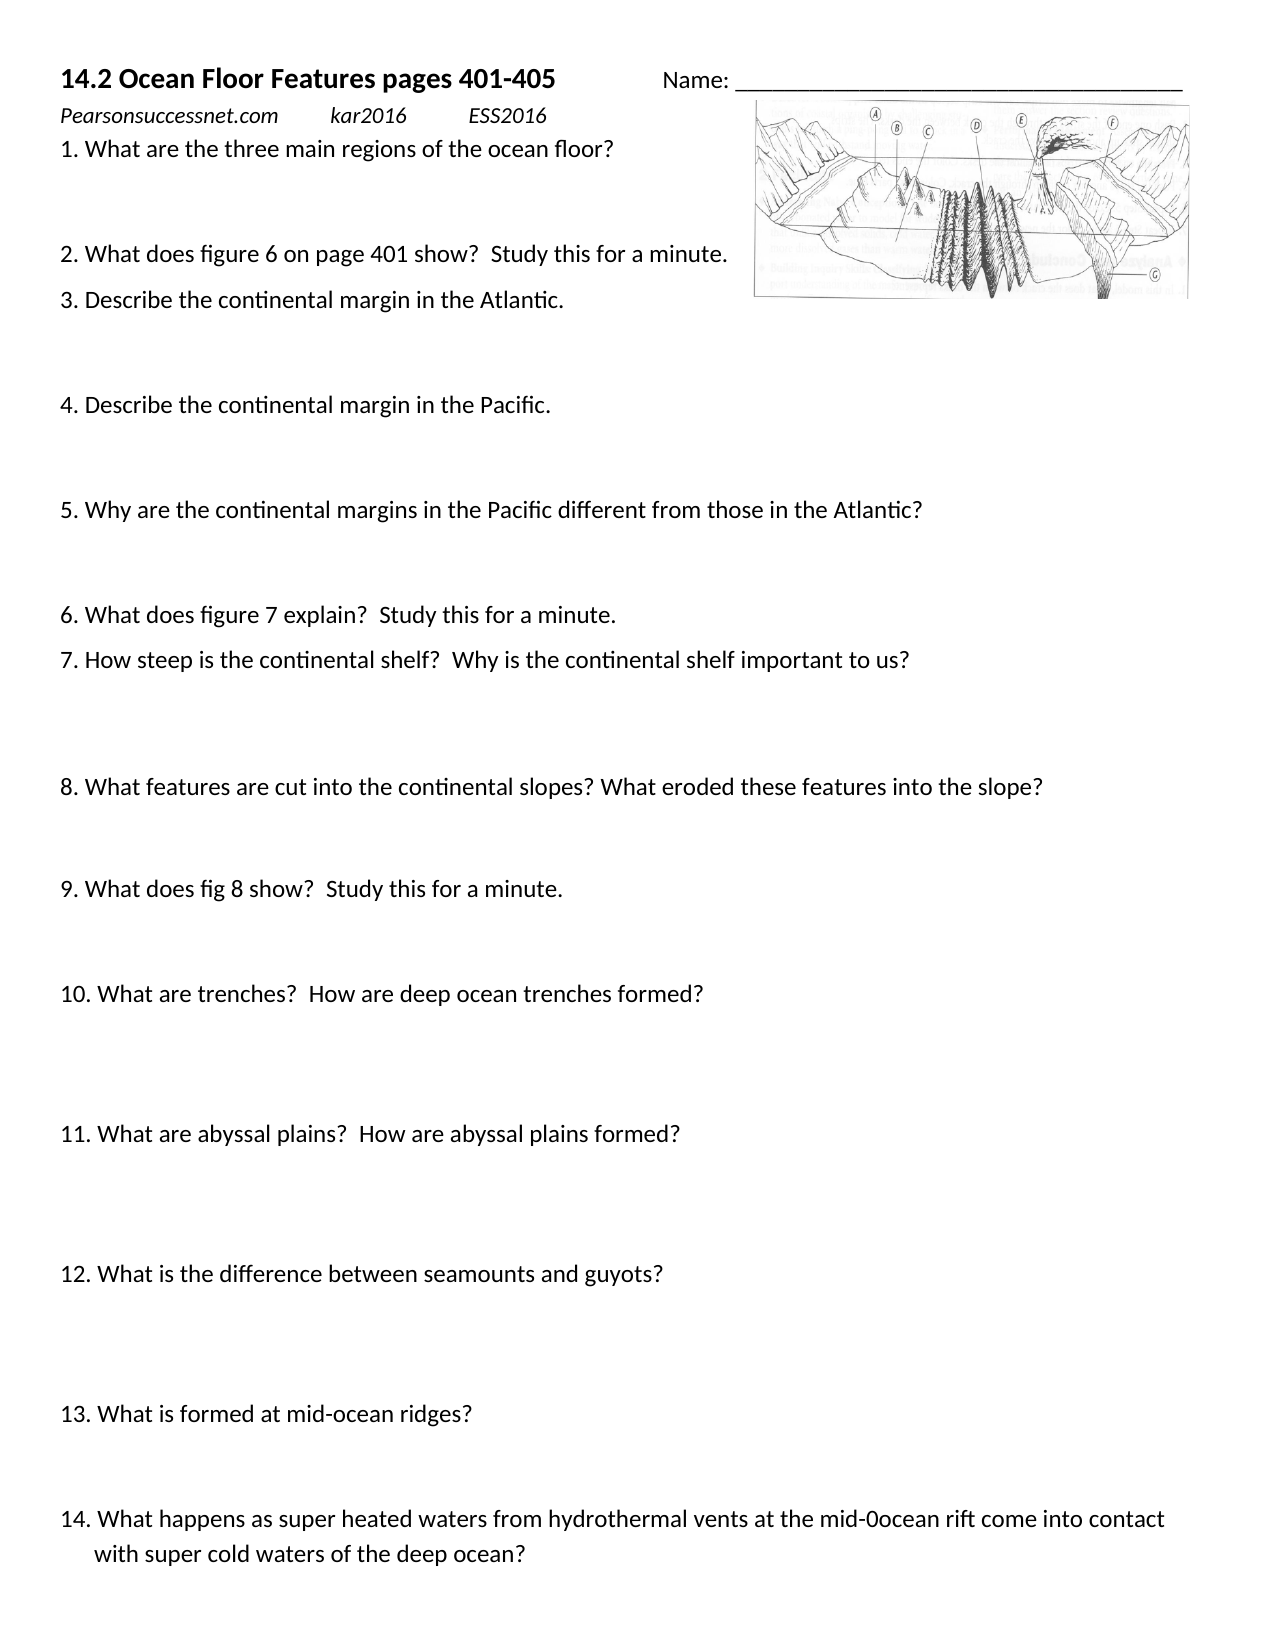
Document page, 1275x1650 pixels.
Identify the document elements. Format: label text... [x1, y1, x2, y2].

text 14.2 Ocean Floor Features pages 401-405 Name: ____________________________________ [60, 60, 1215, 96]
text 5. Why are the continental margins in the Pacific different from those in the Atlantic? [60, 494, 1215, 524]
text 6. What does figure 7 explain? Study this for a minute. [60, 599, 1215, 629]
text 4. Describe the continental margin in the Pacific. [60, 389, 1215, 419]
text 9. What does fig 8 show? Study this for a minute. [60, 873, 1215, 903]
text 1. What are the three main regions of the ocean floor? [60, 133, 1215, 164]
text 11. What are abyssal plains? How are abyssal plains formed? [60, 1118, 1215, 1148]
text 2. What does figure 6 on page 401 show? Study this for a minute. [60, 238, 1215, 269]
picture [753, 129, 1190, 133]
text with super cold waters of the deep ocean? [60, 1538, 1215, 1568]
text 8. What features are cut into the continental slopes? What eroded these features into the slope? [60, 771, 1215, 802]
text 14. What happens as super heated waters from hydrothermal vents at the mid-0ocean rift come into contact [60, 1503, 1215, 1533]
text 13. What is formed at mid-ocean ridges? [60, 1398, 1215, 1428]
text Pearsonsuccessnet.com kar2016 ESS2016 [60, 101, 1215, 129]
picture [753, 269, 1190, 284]
text 10. What are trenches? How are deep ocean trenches formed? [60, 978, 1215, 1008]
text 3. Describe the continental margin in the Atlantic. [60, 284, 1215, 314]
picture [753, 164, 1190, 238]
text 7. How steep is the continental shelf? Why is the continental shelf important to us? [60, 644, 1215, 675]
text 12. What is the difference between seamounts and guyots? [60, 1258, 1215, 1288]
